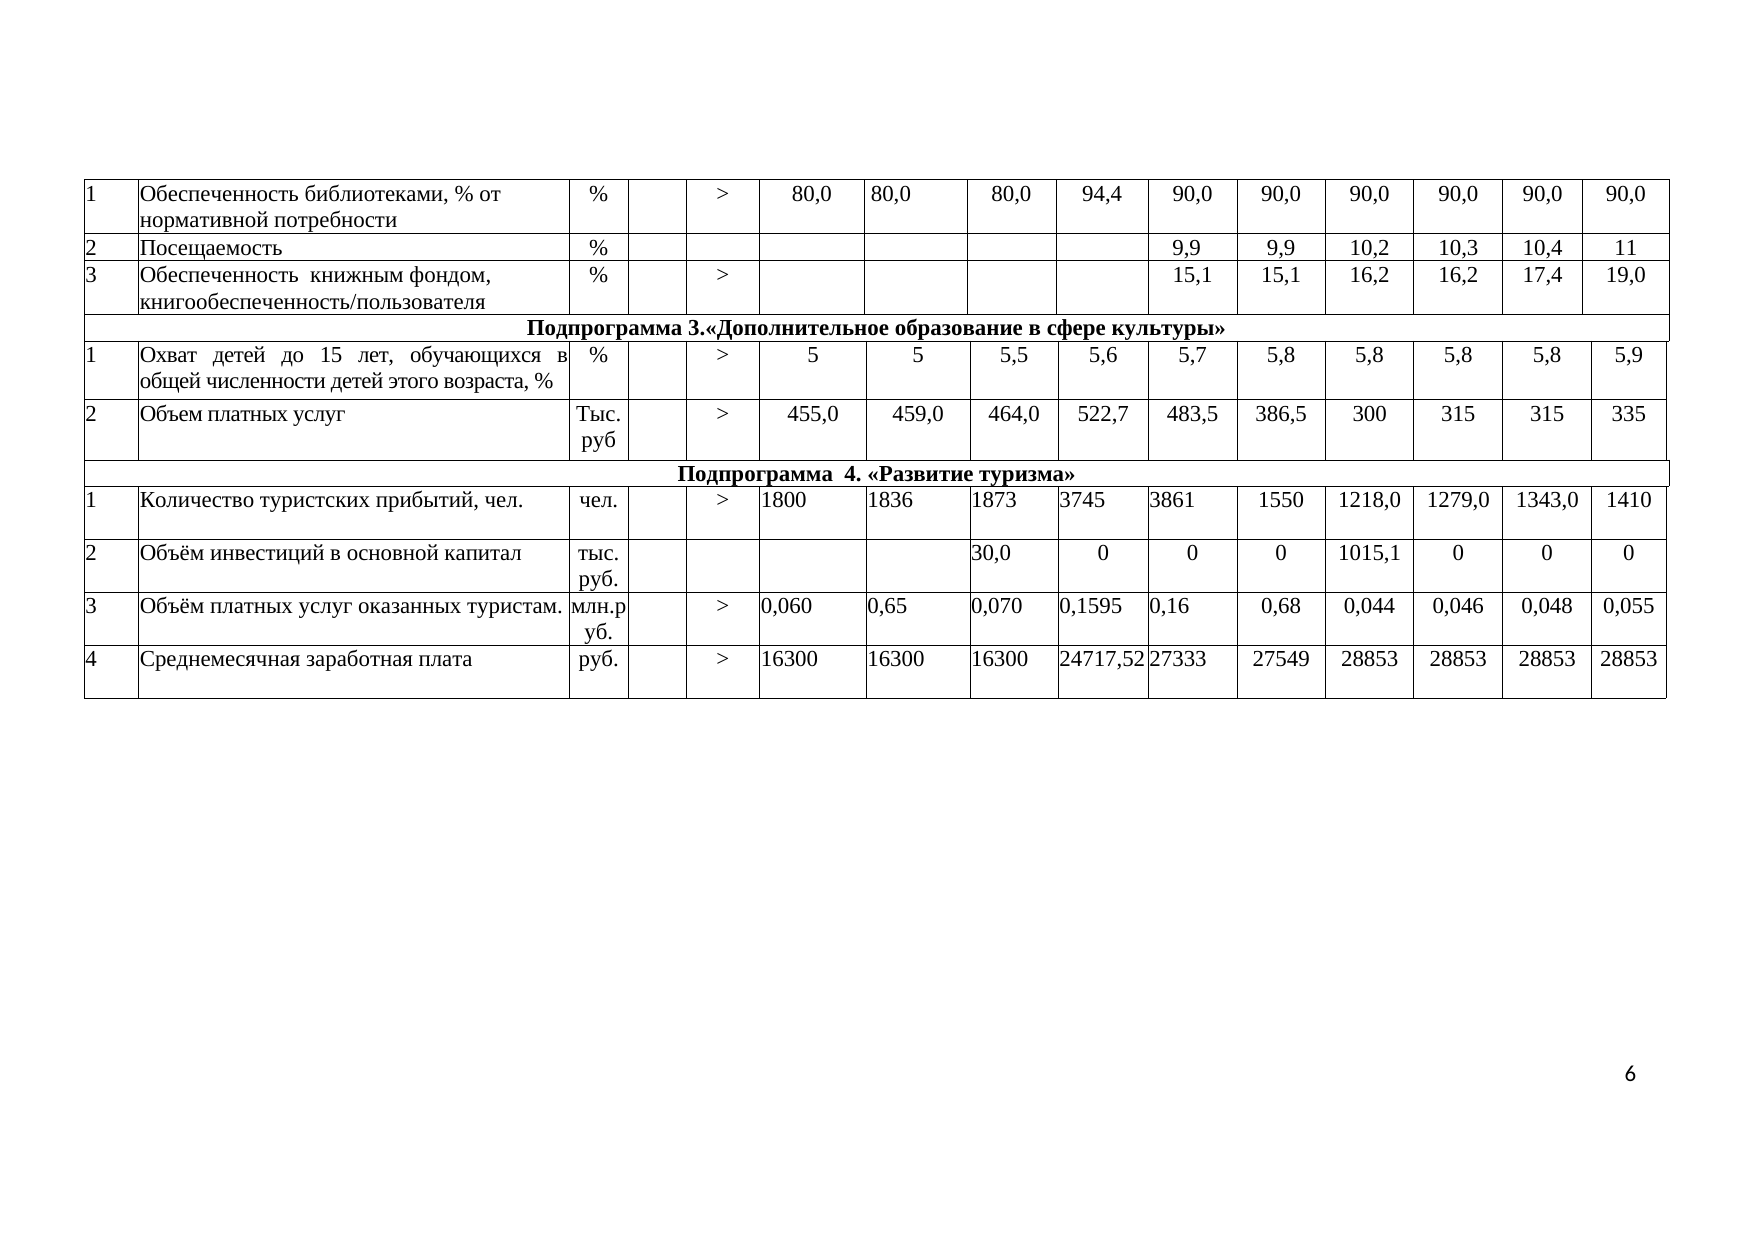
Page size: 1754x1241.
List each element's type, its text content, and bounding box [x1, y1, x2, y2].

table_cell [629, 646, 686, 698]
table_cell [760, 540, 866, 592]
table_cell 10,3 [1414, 234, 1502, 260]
table_cell 483,5 [1149, 400, 1237, 459]
table_cell Количество туристских прибытий, чел. [139, 487, 569, 539]
table_cell [629, 234, 686, 260]
table_cell 80,0 [865, 180, 967, 233]
table_cell > [687, 342, 759, 399]
table_cell 522,7 [1059, 400, 1148, 459]
table_cell 5,8 [1503, 342, 1591, 399]
table_cell > [687, 646, 759, 698]
table_cell млн.руб. [570, 593, 628, 645]
table_cell 3745 [1059, 487, 1148, 539]
table_cell [867, 540, 970, 592]
table_cell 335 [1592, 400, 1666, 459]
table_cell 2 [85, 234, 138, 260]
table_cell [629, 540, 686, 592]
table_cell 0 [1059, 540, 1148, 592]
table_cell 28853 [1414, 646, 1502, 698]
table_cell 1218,0 [1326, 487, 1413, 539]
table_cell [629, 400, 686, 459]
table_cell [629, 180, 686, 233]
table_cell 0,055 [1592, 593, 1666, 645]
table_cell % [570, 342, 628, 399]
table_cell 90,0 [1149, 180, 1237, 233]
table_cell [629, 342, 686, 399]
table_cell 90,0 [1238, 180, 1325, 233]
table_cell 0,65 [867, 593, 970, 645]
table_cell 1800 [760, 487, 866, 539]
table_cell > [687, 593, 759, 645]
table_cell [687, 234, 759, 260]
table_cell [968, 234, 1056, 260]
table_cell 16,2 [1414, 261, 1502, 314]
table_cell 80,0 [760, 180, 864, 233]
table_cell 2 [85, 400, 138, 459]
table_cell 0,044 [1326, 593, 1413, 645]
table_cell 90,0 [1414, 180, 1502, 233]
table_cell 5,5 [971, 342, 1058, 399]
table_cell 315 [1503, 400, 1591, 459]
table_cell 459,0 [867, 400, 970, 459]
table_cell 5,8 [1238, 342, 1325, 399]
table_cell 0 [1149, 540, 1237, 592]
table_cell 5,7 [1149, 342, 1237, 399]
table_cell 3 [85, 593, 138, 645]
table_cell 27333 [1149, 646, 1237, 698]
table_cell % [570, 234, 628, 260]
table_cell 90,0 [1326, 180, 1413, 233]
table_cell 5,8 [1326, 342, 1413, 399]
table_cell % [570, 261, 628, 314]
table_cell 16300 [867, 646, 970, 698]
table_cell 1015,1 [1326, 540, 1413, 592]
table_cell 464,0 [971, 400, 1058, 459]
table_cell Объем платных услуг [139, 400, 569, 459]
table_cell > [687, 487, 759, 539]
table_cell > [687, 180, 759, 233]
table_cell 9,9 [1149, 234, 1237, 260]
table_cell 19,0 [1583, 261, 1669, 314]
table_cell 3 [85, 261, 138, 314]
table_cell 0,1595 [1059, 593, 1148, 645]
table_cell 1 [85, 342, 138, 399]
table_cell 0,070 [971, 593, 1058, 645]
table_cell 1550 [1238, 487, 1325, 539]
table_cell 1 [85, 487, 138, 539]
table_cell 28853 [1503, 646, 1591, 698]
table_cell 1 [85, 180, 138, 233]
table_cell 94,4 [1057, 180, 1148, 233]
table_cell 1410 [1592, 487, 1666, 539]
table_cell [629, 261, 686, 314]
table_cell [687, 540, 759, 592]
table_cell > [687, 261, 759, 314]
table_cell 16300 [971, 646, 1058, 698]
table_cell Объём инвестиций в основной капитал [139, 540, 569, 592]
table_cell 1873 [971, 487, 1058, 539]
table_cell 28853 [1592, 646, 1666, 698]
table_cell [760, 234, 864, 260]
table_cell 15,1 [1238, 261, 1325, 314]
table_cell 11 [1583, 234, 1669, 260]
table_cell 1836 [867, 487, 970, 539]
table_cell Посещаемость [139, 234, 569, 260]
table_cell Объём платных услуг оказанных туристам. [139, 593, 569, 645]
table_cell 90,0 [1503, 180, 1582, 233]
table_cell [865, 261, 967, 314]
table_cell 16300 [760, 646, 866, 698]
table_cell 2 [85, 540, 138, 592]
table_cell Подпрограмма 4. «Развитие туризма» [85, 461, 1669, 486]
table_cell 0,060 [760, 593, 866, 645]
table_cell 27549 [1238, 646, 1325, 698]
table_cell [629, 593, 686, 645]
table_cell 1343,0 [1503, 487, 1591, 539]
table_cell 0,16 [1149, 593, 1237, 645]
table_cell 0 [1414, 540, 1502, 592]
table_cell > [687, 400, 759, 459]
table_cell 0,048 [1503, 593, 1591, 645]
table_cell 455,0 [760, 400, 866, 459]
table_cell 4 [85, 646, 138, 698]
table_cell 10,2 [1326, 234, 1413, 260]
table_cell 80,0 [968, 180, 1056, 233]
table_cell 5,6 [1059, 342, 1148, 399]
table_cell 386,5 [1238, 400, 1325, 459]
table_cell [1057, 234, 1148, 260]
table_cell 0 [1592, 540, 1666, 592]
table_cell 16,2 [1326, 261, 1413, 314]
table_cell Обеспеченность библиотеками, % от нормативной потребности [139, 180, 569, 233]
table_cell 28853 [1326, 646, 1413, 698]
table_cell 10,4 [1503, 234, 1582, 260]
table_cell 0,68 [1238, 593, 1325, 645]
table_cell 0 [1503, 540, 1591, 592]
table_cell Охват детей до 15 лет, обучающихся в общей численности детей этого возраста, % [139, 342, 569, 399]
table_cell [968, 261, 1056, 314]
table_cell 0,046 [1414, 593, 1502, 645]
table_cell 0 [1238, 540, 1325, 592]
table_cell % [570, 180, 628, 233]
table_cell [629, 487, 686, 539]
table_cell 15,1 [1149, 261, 1237, 314]
table_cell 3861 [1149, 487, 1237, 539]
table_cell 5 [867, 342, 970, 399]
table_cell [760, 261, 864, 314]
table_cell 9,9 [1238, 234, 1325, 260]
table_cell Тыс. руб [570, 400, 628, 459]
table_cell 1279,0 [1414, 487, 1502, 539]
table_cell 30,0 [971, 540, 1058, 592]
table_cell Подпрограмма 3.«Дополнительное образование в сфере культуры» [85, 315, 1669, 341]
table_cell 5 [760, 342, 866, 399]
table_cell Обеспеченность книжным фондом, книгообеспеченность/пользователя [139, 261, 569, 314]
table_cell 315 [1414, 400, 1502, 459]
table_cell 90,0 [1583, 180, 1669, 233]
table_cell тыс. руб. [570, 540, 628, 592]
table_cell [865, 234, 967, 260]
table_cell 5,8 [1414, 342, 1502, 399]
table_cell 17,4 [1503, 261, 1582, 314]
table_cell 300 [1326, 400, 1413, 459]
table_cell чел. [570, 487, 628, 539]
table_cell руб. [570, 646, 628, 698]
table_cell [1057, 261, 1148, 314]
table_cell Среднемесячная заработная плата [139, 646, 569, 698]
table_cell 5,9 [1592, 342, 1666, 399]
table_cell 24717,52 [1059, 646, 1148, 698]
